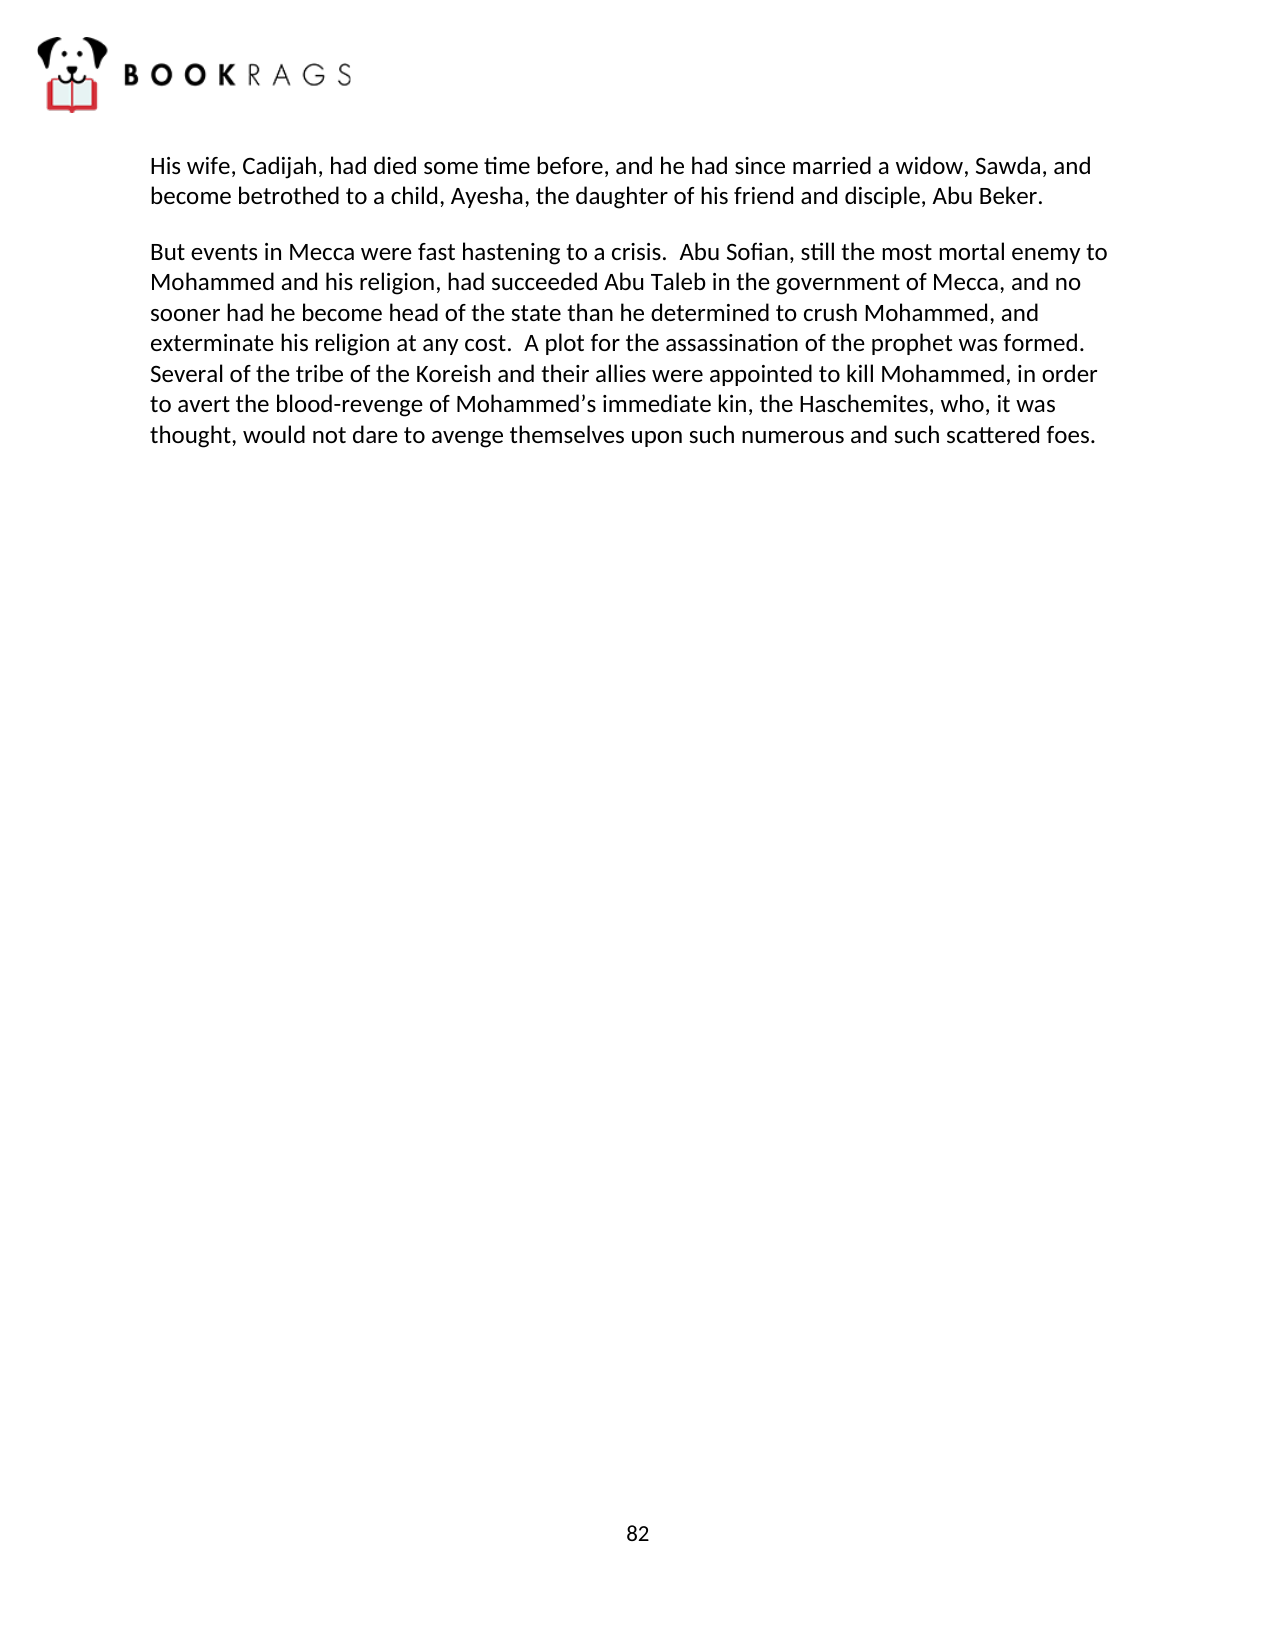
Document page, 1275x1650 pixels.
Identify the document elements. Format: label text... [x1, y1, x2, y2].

text His wife, Cadijah, had died some time before, and he had since married a widow, Sawda, and become betrothed to a child, Ayesha, the daughter of his friend and disciple, Abu Beker. [150, 150, 1125, 211]
text But events in Mecca were fast hastening to a crisis. Abu Sofian, still the most mortal enemy to Mohammed and his religion, had succeeded Abu Taleb in the government of Mecca, and no sooner had he become head of the state than he determined to crush Mohammed, and exterminate his religion at any cost. A plot for the assassination of the prophet was formed. Several of the tribe of the Koreish and their allies were appointed to kill Mohammed, in order to avert the blood-revenge of Mohammed’s immediate kin, the Haschemites, who, it was thought, would not dare to avenge themselves upon such numerous and such scattered foes. [150, 236, 1125, 450]
picture [37, 37, 351, 113]
